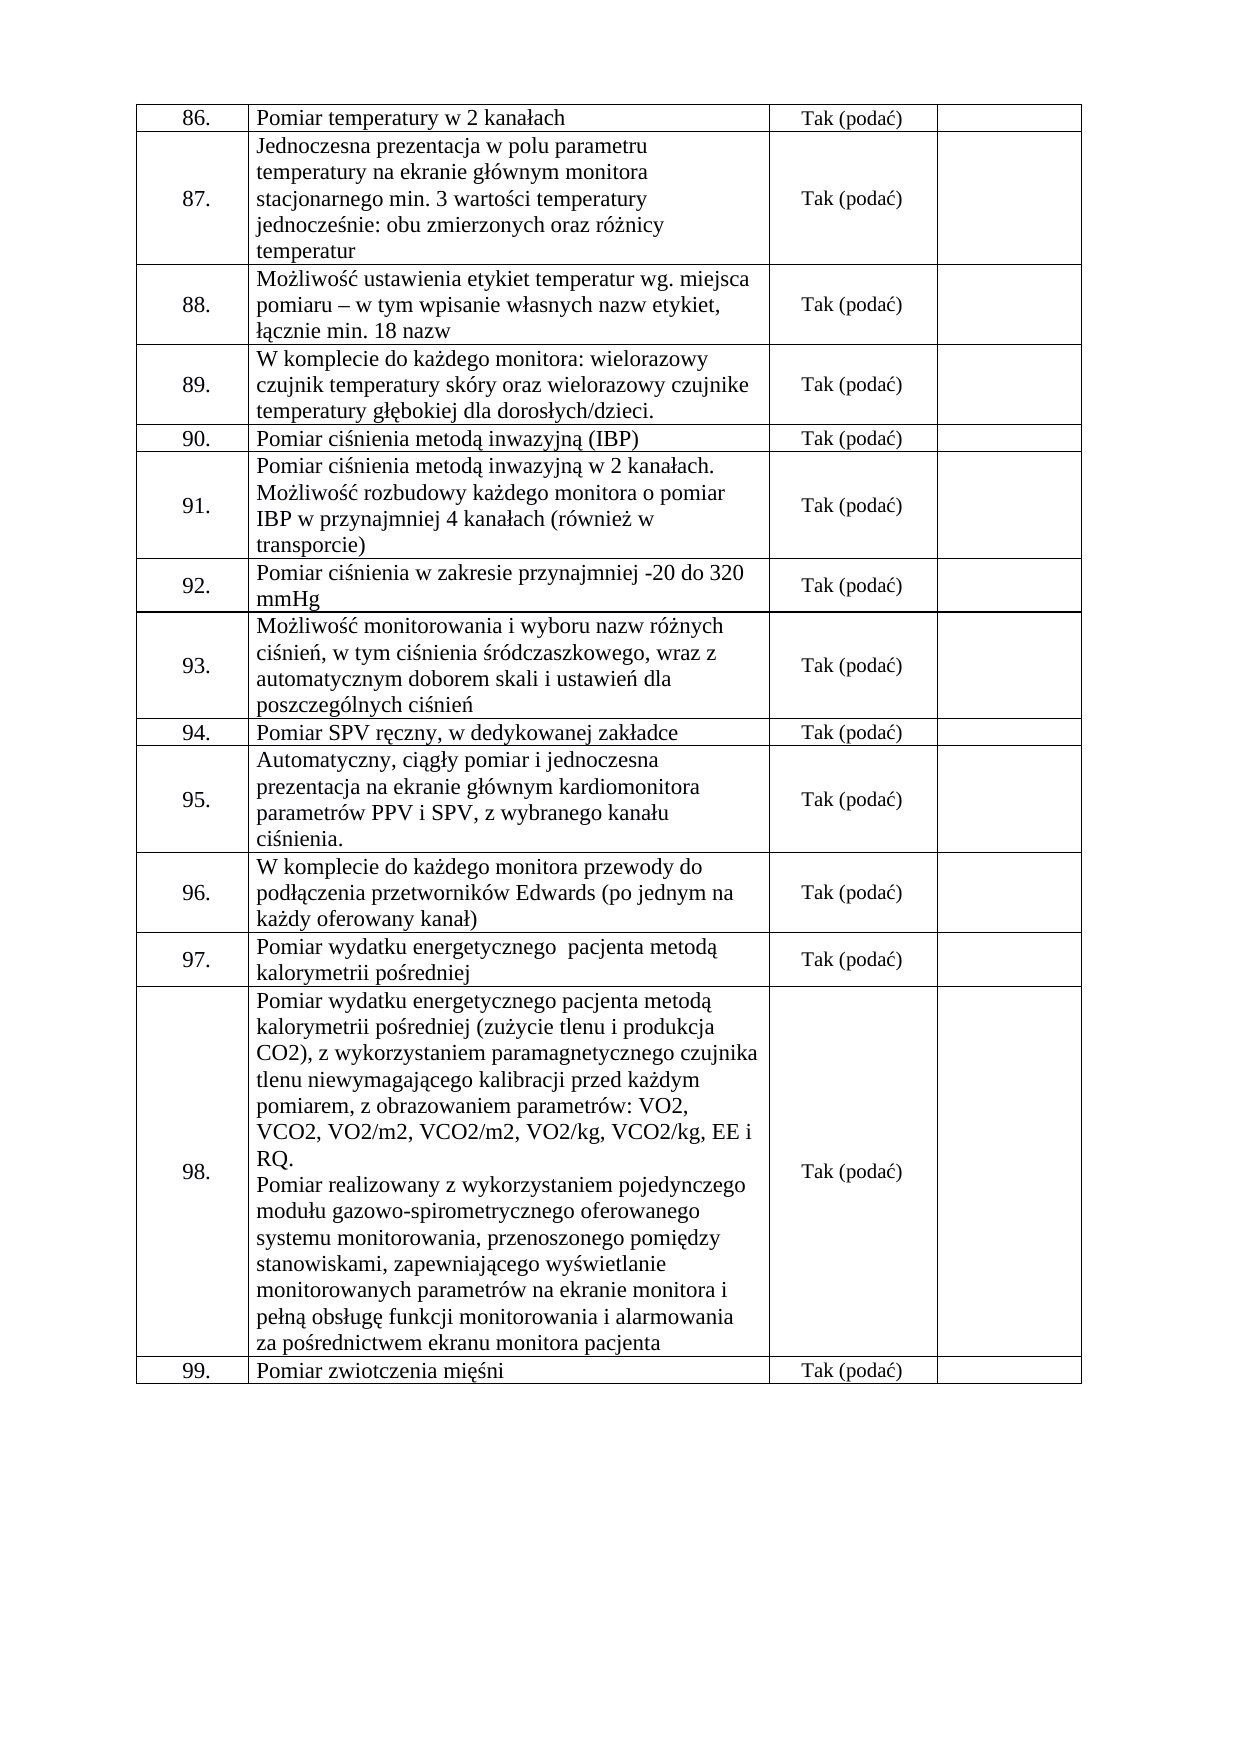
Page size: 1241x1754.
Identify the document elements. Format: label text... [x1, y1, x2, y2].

table_cell Pomiar temperatury w 2 kanałach [249, 105, 769, 131]
table_cell [938, 452, 1081, 558]
table_cell [938, 746, 1081, 852]
table_cell Tak (podać) [770, 345, 937, 424]
table_cell [137, 559, 248, 611]
table_cell Tak (podać) [770, 265, 937, 344]
table_cell [137, 613, 248, 718]
table_cell Pomiar wydatku energetycznego pacjenta metodą kalorymetrii pośredniej (zużycie tlenu i produkcja CO2), z wykorzystaniem paramagnetycznego czujnika tlenu niewymagającego kalibracji przed każdym pomiarem, z obrazowaniem parametrów: VO2, VCO2, VO2/m2, VCO2/m2, VO2/kg, VCO2/kg, EE i RQ. Pomiar realizowany z wykorzystaniem pojedynczego modułu gazowo-spirometrycznego oferowanego systemu monitorowania, przenoszonego pomiędzy stanowiskami, zapewniającego wyświetlanie monitorowanych parametrów na ekranie monitora i pełną obsługę funkcji monitorowania i alarmowania za pośrednictwem ekranu monitora pacjenta [249, 987, 769, 1356]
table_cell Tak (podać) [770, 853, 937, 932]
table_cell Tak (podać) [770, 1357, 937, 1383]
table_cell [137, 853, 248, 932]
table_cell Jednoczesna prezentacja w polu parametru temperatury na ekranie głównym monitora stacjonarnego min. 3 wartości temperatury jednocześnie: obu zmierzonych oraz różnicy temperatur [249, 132, 769, 264]
table_cell [938, 559, 1081, 611]
table_cell Tak (podać) [770, 105, 937, 131]
table_cell [137, 452, 248, 558]
table_cell [938, 853, 1081, 932]
table_cell Tak (podać) [770, 132, 937, 264]
table_cell [137, 425, 248, 451]
table_cell Tak (podać) [770, 425, 937, 451]
table_cell Możliwość ustawienia etykiet temperatur wg. miejsca pomiaru – w tym wpisanie własnych nazw etykiet, łącznie min. 18 nazw [249, 265, 769, 344]
table_cell Tak (podać) [770, 746, 937, 852]
table_cell [137, 105, 248, 131]
table_cell Tak (podać) [770, 719, 937, 745]
table_cell [938, 719, 1081, 745]
table_cell [137, 265, 248, 344]
table_cell [137, 719, 248, 745]
table_cell [137, 746, 248, 852]
table_cell Pomiar wydatku energetycznego pacjenta metodą kalorymetrii pośredniej [249, 933, 769, 986]
table_cell Tak (podać) [770, 933, 937, 986]
table_cell Pomiar ciśnienia w zakresie przynajmniej -20 do 320 mmHg [249, 559, 769, 611]
table_cell [137, 987, 248, 1356]
table_cell [137, 345, 248, 424]
table_cell Pomiar ciśnienia metodą inwazyjną w 2 kanałach. Możliwość rozbudowy każdego monitora o pomiar IBP w przynajmniej 4 kanałach (również w transporcie) [249, 452, 769, 558]
table_cell Tak (podać) [770, 613, 937, 718]
table_cell [938, 1357, 1081, 1383]
table_cell W komplecie do każdego monitora: wielorazowy czujnik temperatury skóry oraz wielorazowy czujnike temperatury głębokiej dla dorosłych/dzieci. [249, 345, 769, 424]
table_cell Tak (podać) [770, 987, 937, 1356]
table_cell Pomiar zwiotczenia mięśni [249, 1357, 769, 1383]
table_cell [938, 105, 1081, 131]
table_cell [137, 132, 248, 264]
table_cell [938, 613, 1081, 718]
table_cell Automatyczny, ciągły pomiar i jednoczesna prezentacja na ekranie głównym kardiomonitora parametrów PPV i SPV, z wybranego kanału ciśnienia. [249, 746, 769, 852]
table_cell [938, 933, 1081, 986]
table_cell Pomiar ciśnienia metodą inwazyjną (IBP) [249, 425, 769, 451]
table_cell [938, 987, 1081, 1356]
table_cell Możliwość monitorowania i wyboru nazw różnych ciśnień, w tym ciśnienia śródczaszkowego, wraz z automatycznym doborem skali i ustawień dla poszczególnych ciśnień [249, 613, 769, 718]
table_cell Pomiar SPV ręczny, w dedykowanej zakładce [249, 719, 769, 745]
table_cell [137, 933, 248, 986]
table_cell [137, 1357, 248, 1383]
table_cell Tak (podać) [770, 559, 937, 611]
table_cell [938, 425, 1081, 451]
table_cell [938, 265, 1081, 344]
table_cell Tak (podać) [770, 452, 937, 558]
table_cell [938, 132, 1081, 264]
table_cell W komplecie do każdego monitora przewody do podłączenia przetworników Edwards (po jednym na każdy oferowany kanał) [249, 853, 769, 932]
table_cell [938, 345, 1081, 424]
